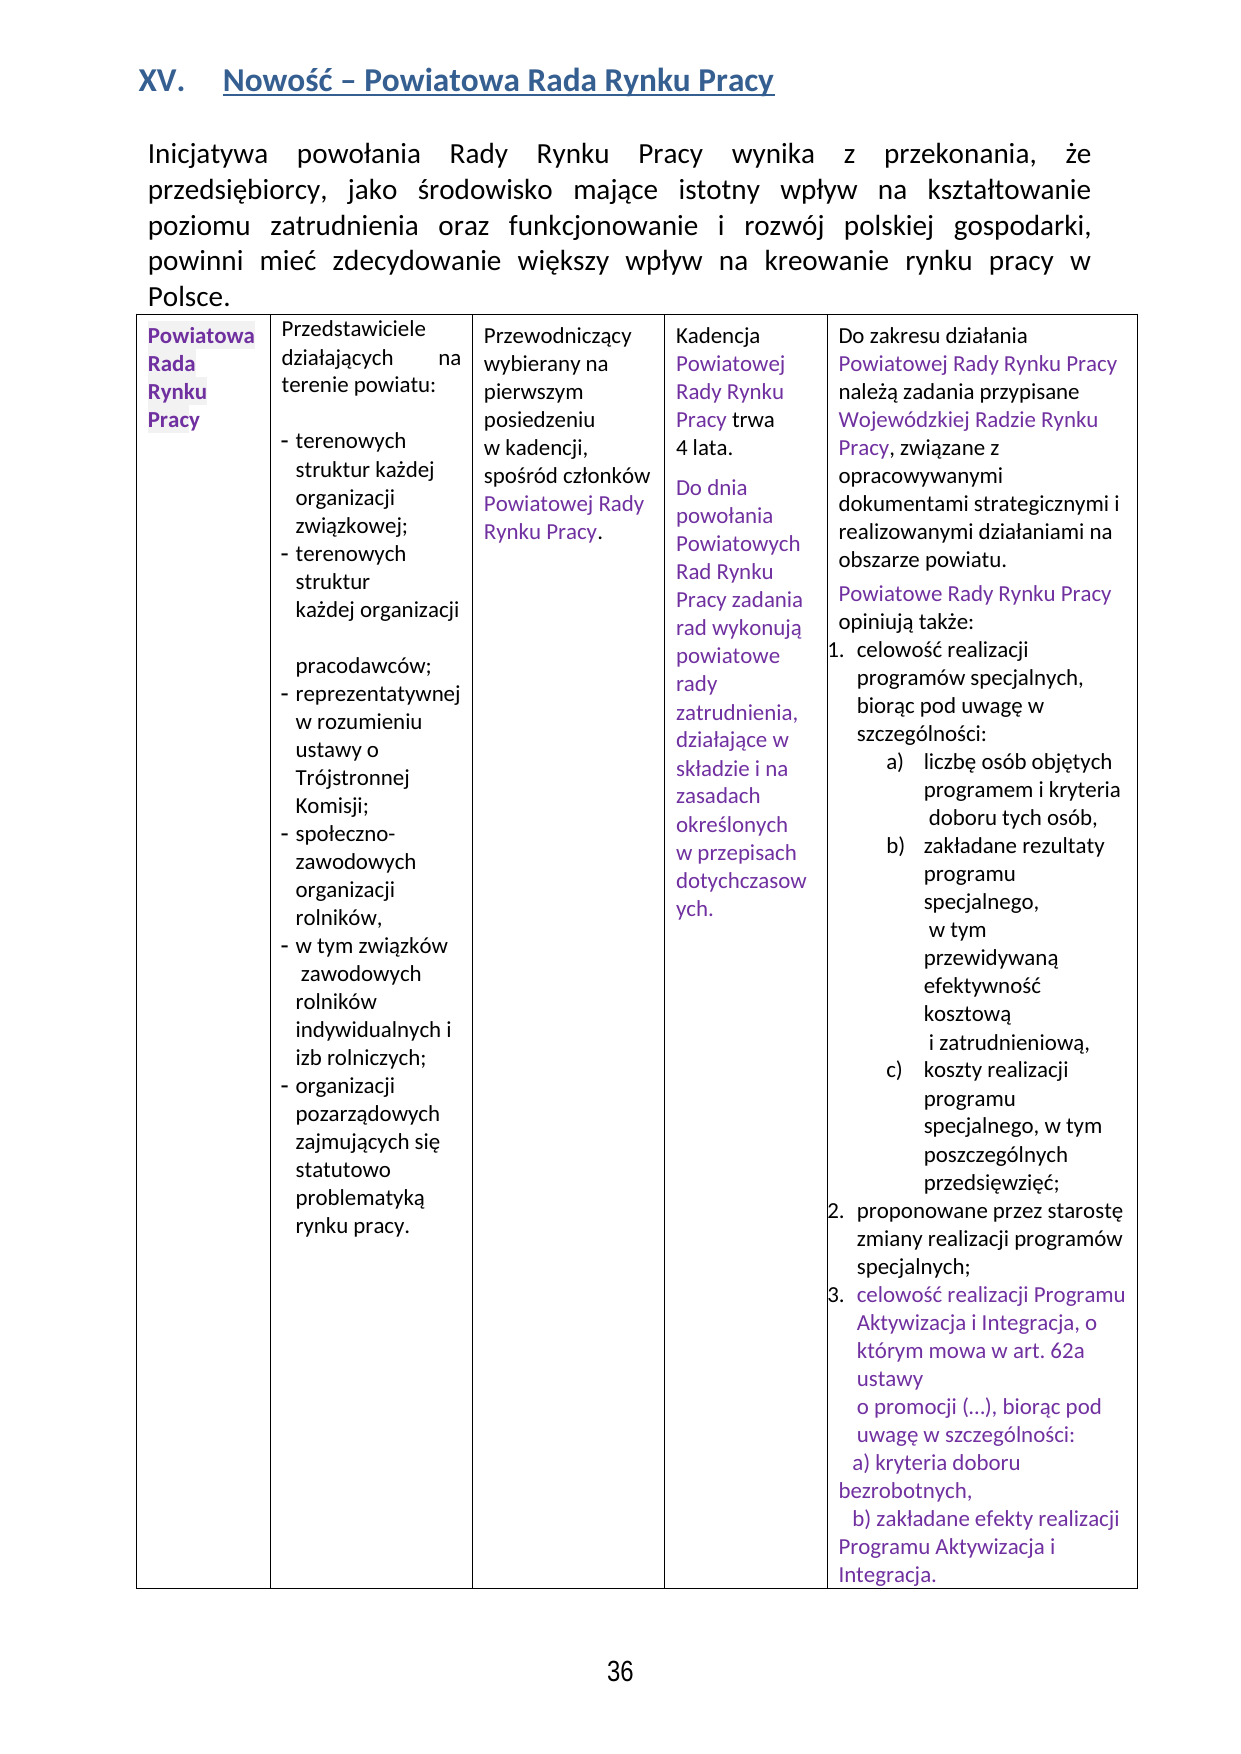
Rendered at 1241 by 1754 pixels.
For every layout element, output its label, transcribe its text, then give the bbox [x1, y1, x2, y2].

table_header Przewodniczący wybierany na pierwszym posiedzeniu w kadencji, spośród członków Powiatowej Rady Rynku Pracy. [473, 315, 664, 1588]
subtitle Nowość – Powiatowa Rada Rynku Pracy [185, 59, 1092, 100]
table_header Do zakresu działania Powiatowej Rady Rynku Pracy należą zadania przypisane Wojewódzkiej Radzie Rynku Pracy, związane z opracowywanymi dokumentami strategicznymi i realizowanymi działaniami na obszarze powiatu. Powiatowe Rady Rynku Pracy opiniują także: celowość realizacji programów specjalnych, biorąc pod uwagę w szczególności: liczbę osób objętych programem i kryteria doboru tych osób, zakładane rezultaty programu specjalnego, w tym przewidywaną efektywność kosztową i zatrudnieniową, koszty realizacji programu specjalnego, w tym poszczególnych przedsięwzięć; proponowane przez starostę zmiany realizacji programów specjalnych; celowość realizacji Programu Aktywizacja i Integracja, o którym mowa w art. 62a ustawy o promocji (…), biorąc pod uwagę w szczególności: a) kryteria doboru bezrobotnych, b) zakładane efekty realizacji Programu Aktywizacja i Integracja. [828, 315, 1137, 1588]
table_header Kadencja Powiatowej Rady Rynku Pracy trwa 4 lata. Do dnia powołania Powiatowych Rad Rynku Pracy zadania rad wykonują powiatowe rady zatrudnienia, działające w składzie i na zasadach określonych w przepisach dotychczasowych. [665, 315, 827, 1588]
table_header Przedstawiciele działających na terenie powiatu: terenowych struktur każdej organizacji związkowej; terenowych struktur każdej organizacji pracodawców; reprezentatywnej w rozumieniu ustawy o Trójstronnej Komisji; społeczno-zawodowych organizacji rolników, w tym związków zawodowych rolników indywidualnych i izb rolniczych; organizacji pozarządowych zajmujących się statutowo problematyką rynku pracy. [271, 315, 472, 1588]
text Inicjatywa powołania Rady Rynku Pracy wynika z przekonania, że przedsiębiorcy, jako środowisko mające istotny wpływ na kształtowanie poziomu zatrudnienia oraz funkcjonowanie i rozwój polskiej gospodarki, powinni mieć zdecydowanie większy wpływ na kreowanie rynku pracy w Polsce. [148, 135, 1092, 313]
table_header Powiatowa Rada Rynku Pracy [137, 315, 270, 1588]
